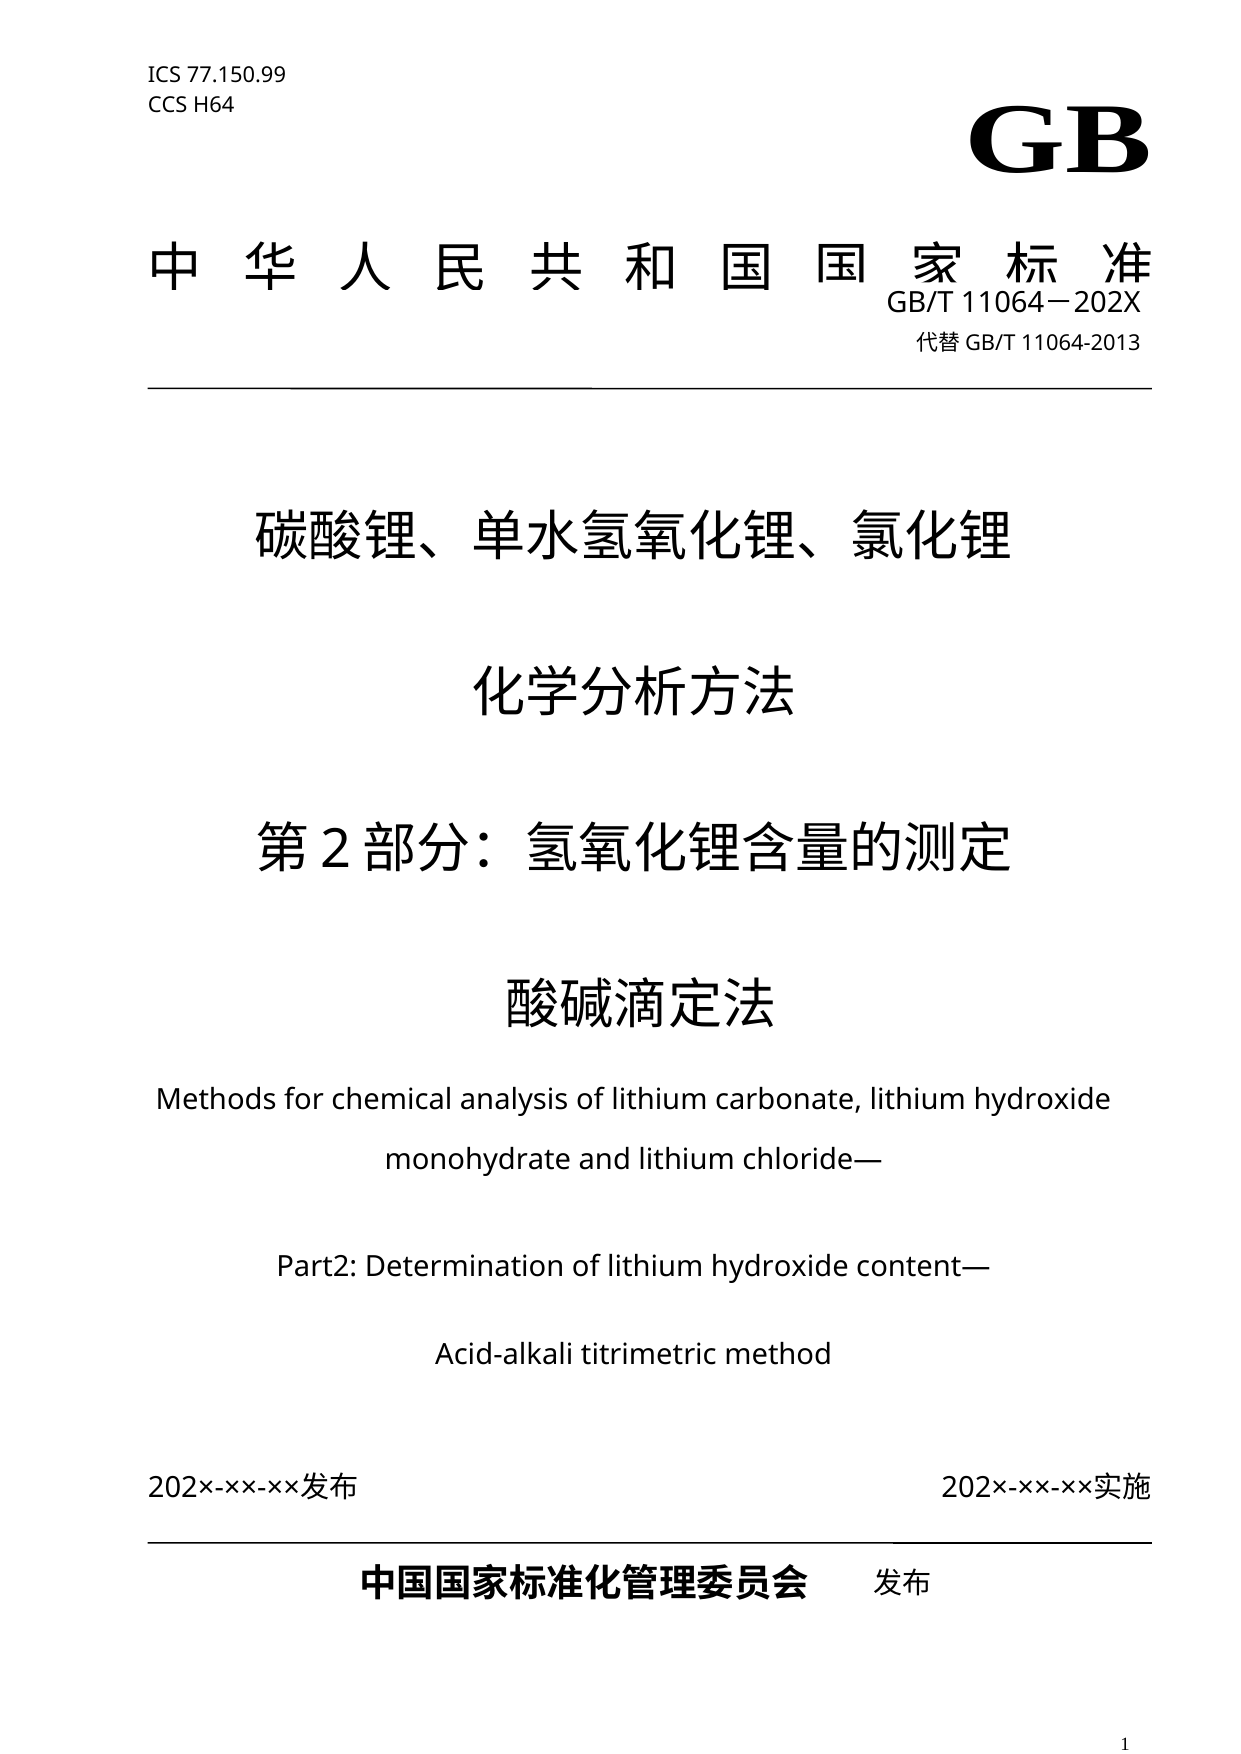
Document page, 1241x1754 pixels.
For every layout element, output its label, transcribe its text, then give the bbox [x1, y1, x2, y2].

text GB [148, 72, 1152, 202]
